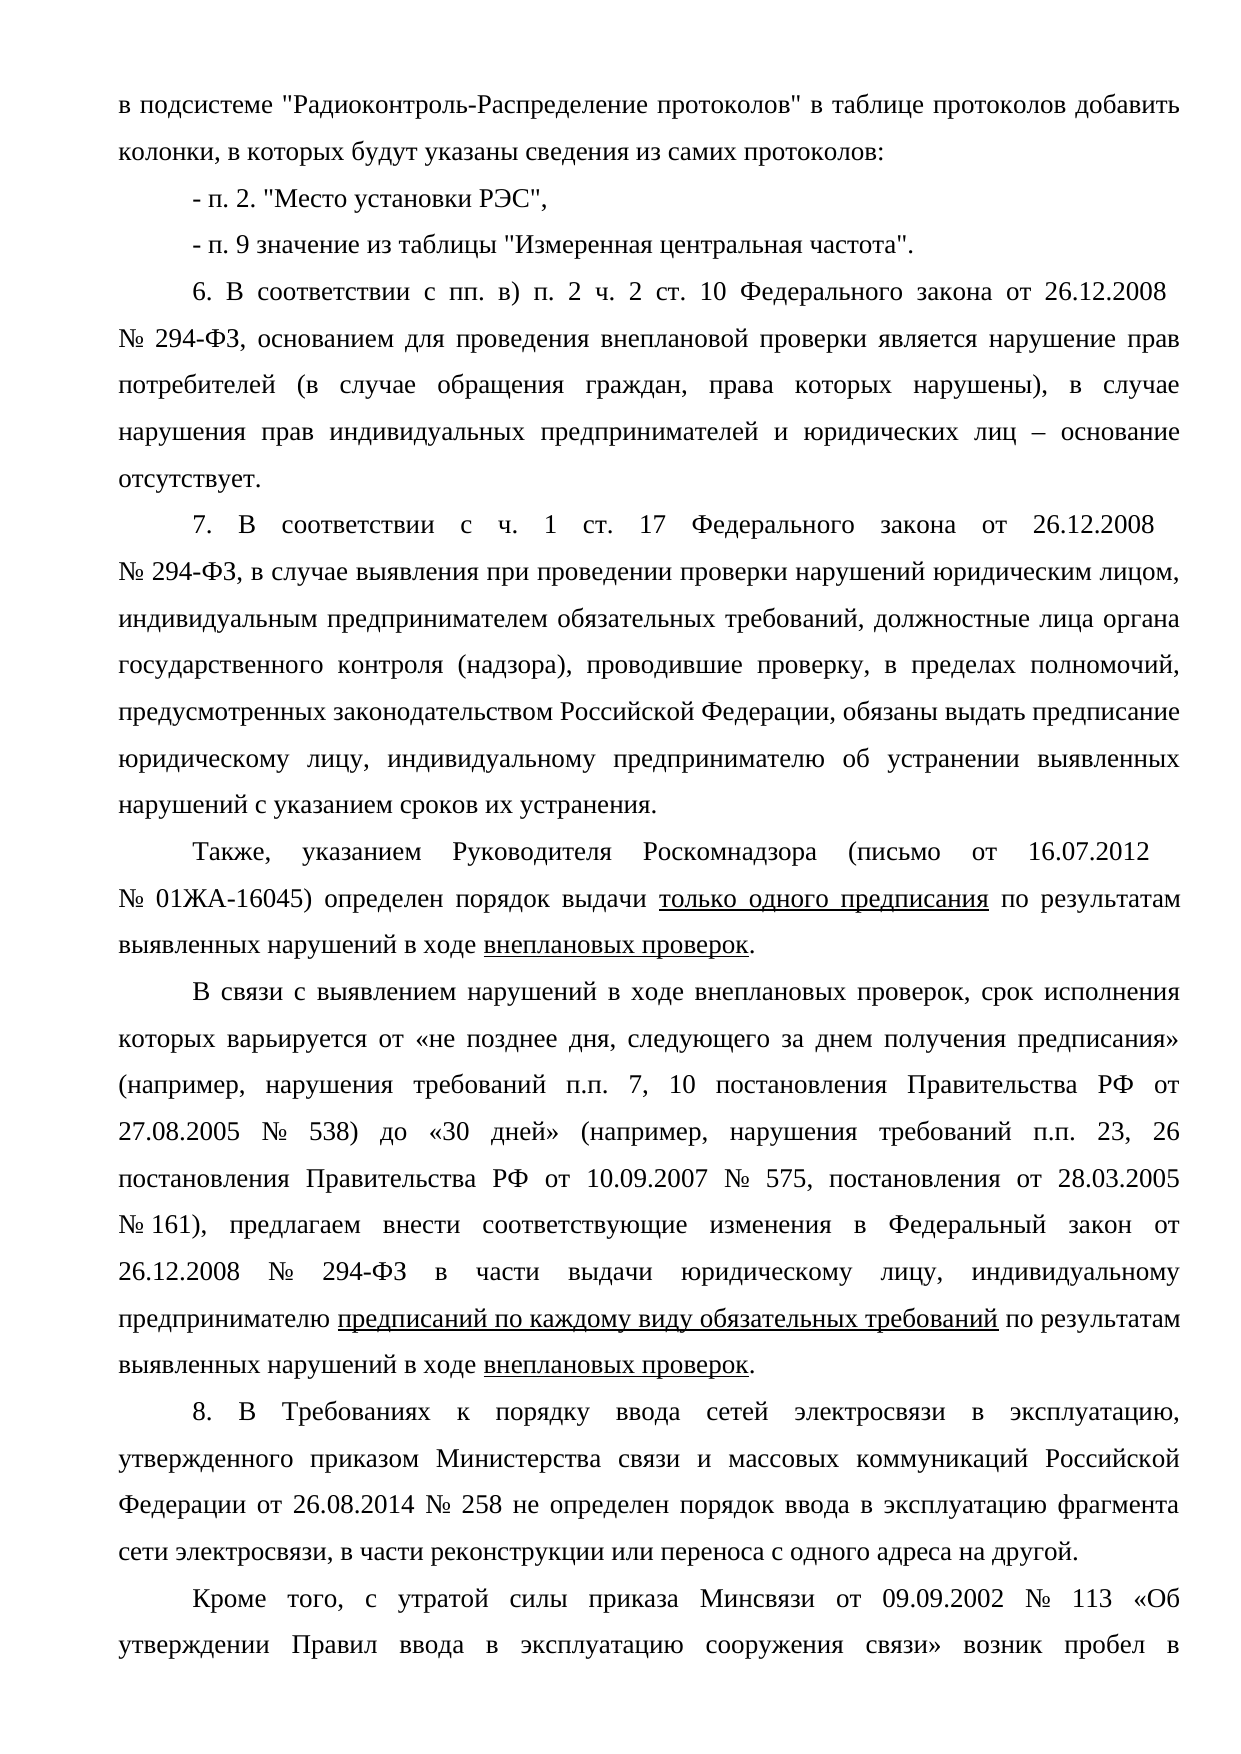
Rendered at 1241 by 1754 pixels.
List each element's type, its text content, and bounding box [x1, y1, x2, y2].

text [118, 89, 1181, 166]
text - п. 2. "Место установки РЭС", [118, 182, 1181, 213]
text - п. 9 значение из таблицы "Измеренная центральная частота". [118, 229, 1181, 260]
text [118, 1582, 1181, 1660]
text В связи с выявлением нарушений в ходе внеплановых проверок, срок исполнения которых варьируется от «не позднее дня, следующего за днем получения предписания» (например, нарушения требований п.п. 7, 10 постановления Правительства РФ от 27.08.2005 № 538) до «30 дней» (например, нарушения требований п.п. 23, 26 постановления Правительства РФ от 10.09.2007 № 575, постановления от 28.03.2005 № 161), предлагаем внести соответствующие изменения в Федеральный закон от 26.12.2008 № 294-ФЗ в части выдачи юридическому лицу, индивидуальному предпринимателю предписаний по каждому виду обязательных требований по результатам выявленных нарушений в ходе внеплановых проверок. [118, 975, 1181, 1380]
text 7. В соответствии с ч. 1 ст. 17 Федерального закона от 26.12.2008 № 294-ФЗ, в случае выявления при проведении проверки нарушений юридическим лицом, индивидуальным предпринимателем обязательных требований, должностные лица органа государственного контроля (надзора), проводившие проверку, в пределах полномочий, предусмотренных законодательством Российской Федерации, обязаны выдать предписание юридическому лицу, индивидуальному предпринимателю об устранении выявленных нарушений с указанием сроков их устранения. [118, 509, 1181, 820]
text Также, указанием Руководителя Роскомнадзора (письмо от 16.07.2012 № 01ЖА-16045) определен порядок выдачи только одного предписания по результатам выявленных нарушений в ходе внеплановых проверок. [118, 835, 1181, 960]
text 8. В Требованиях к порядку ввода сетей электросвязи в эксплуатацию, утвержденного приказом Министерства связи и массовых коммуникаций Российской Федерации от 26.08.2014 № 258 не определен порядок ввода в эксплуатацию фрагмента сети электросвязи, в части реконструкции или переноса с одного адреса на другой. [118, 1395, 1181, 1566]
text 6. В соответствии с пп. в) п. 2 ч. 2 ст. 10 Федерального закона от 26.12.2008 № 294-ФЗ, основанием для проведения внеплановой проверки является нарушение прав потребителей (в случае обращения граждан, права которых нарушены), в случае нарушения прав индивидуальных предпринимателей и юридических лиц – основание отсутствует. [118, 275, 1181, 493]
